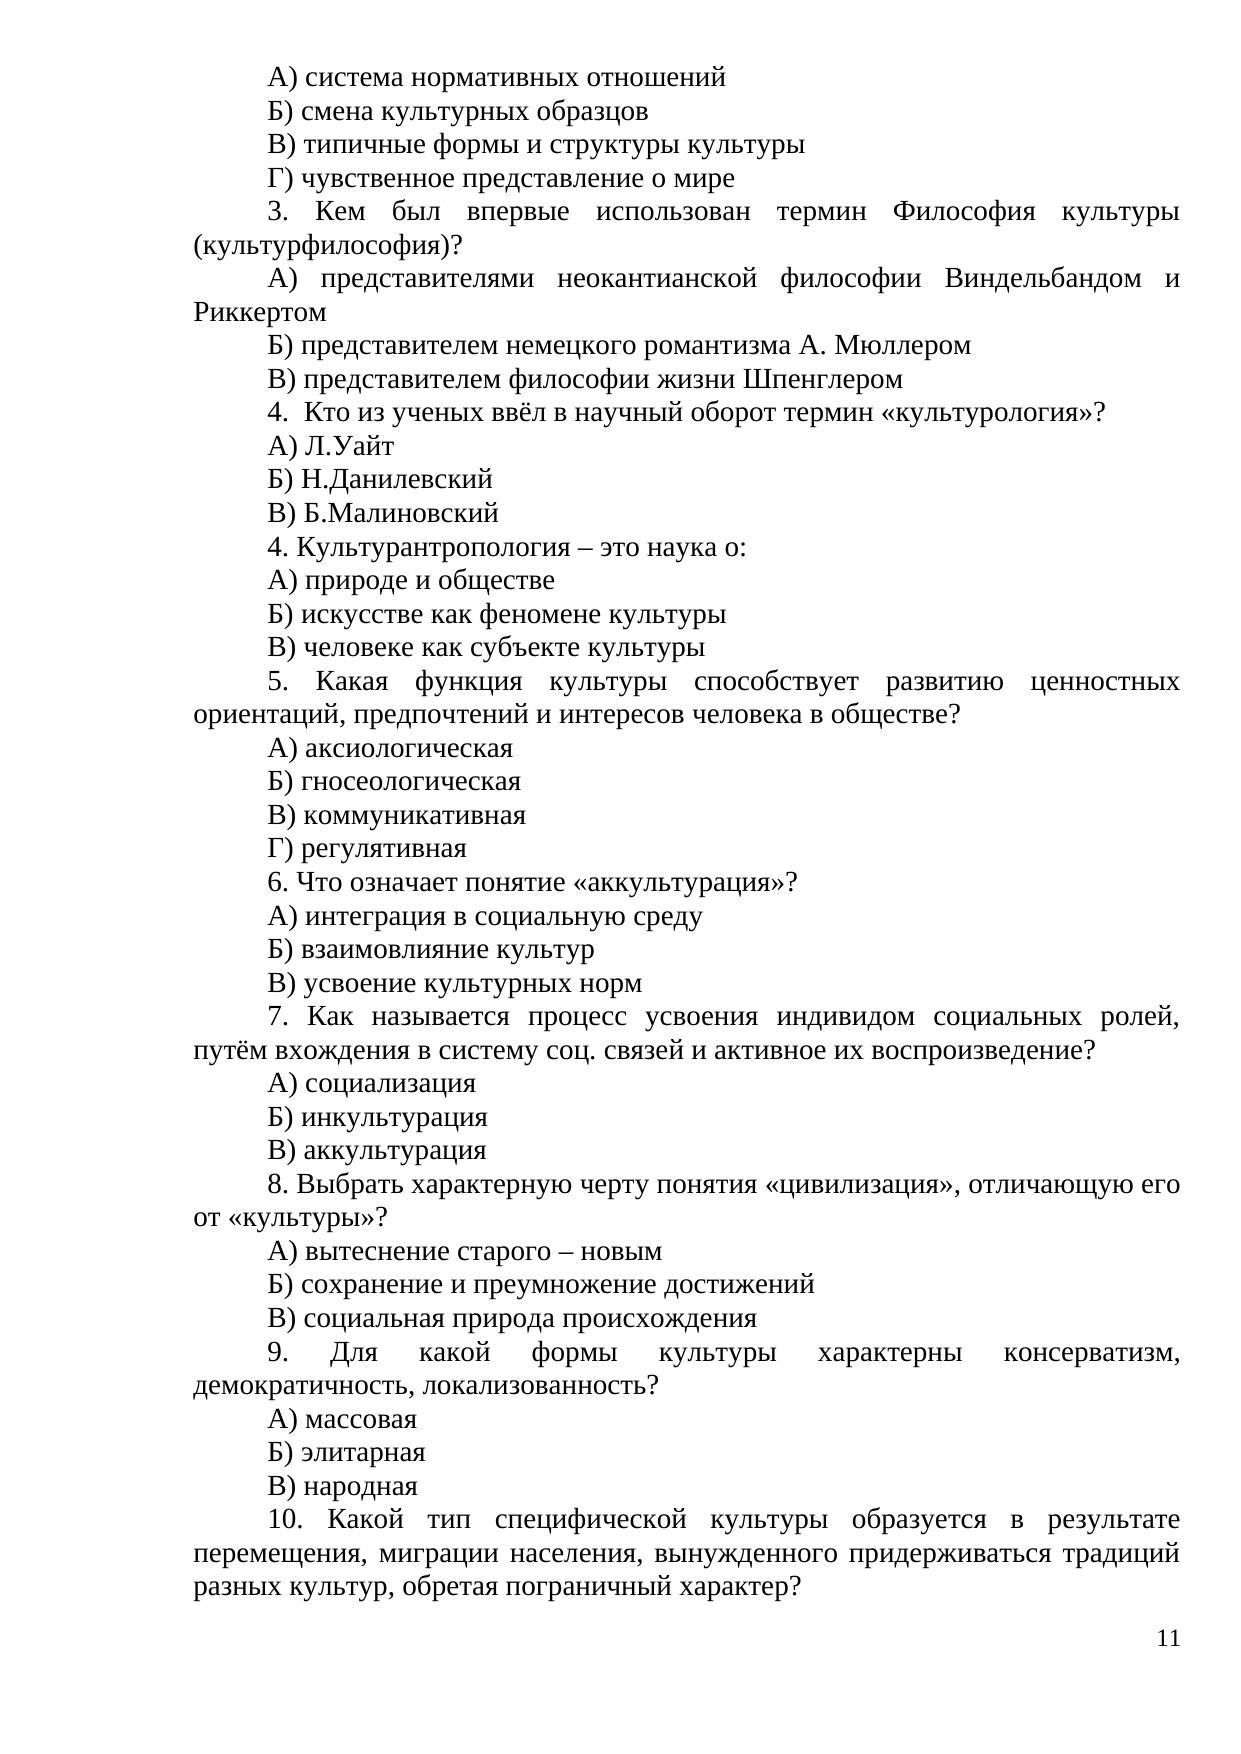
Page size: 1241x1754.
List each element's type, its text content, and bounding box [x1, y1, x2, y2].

list 7. Как называется процесс усвоения индивидом социальных ролей, путём вхождения в систему соц. связей и активное их воспроизведение? [193, 998, 1181, 1065]
list В) усвоение культурных норм [193, 965, 1181, 998]
list Г) чувственное представление о мире [193, 160, 1181, 193]
list В) социальная природа происхождения [193, 1300, 1181, 1334]
list Б) сохранение и преумножение достижений [193, 1267, 1181, 1300]
list 5. Какая функция культуры способствует развитию ценностных ориентаций, предпочтений и интересов человека в обществе? [193, 663, 1181, 730]
list 3. Кем был впервые использован термин Философия культуры (культурфилософия)? [193, 193, 1181, 260]
list Б) Н.Данилевский [193, 462, 1181, 495]
list В) Б.Малиновский [193, 495, 1181, 529]
list 10. Какой тип специфической культуры образуется в результате перемещения, миграции населения, вынужденного придерживаться традиций разных культур, обретая пограничный характер? [193, 1501, 1181, 1602]
list А) интеграция в социальную среду [193, 898, 1181, 931]
list А) система нормативных отношений [193, 59, 1181, 93]
list В) типичные формы и структуры культуры [193, 126, 1181, 160]
list Б) гносеологическая [193, 763, 1181, 797]
list Г) регулятивная [193, 831, 1181, 864]
list А) Л.Уайт [193, 428, 1181, 462]
list Б) искусстве как феномене культуры [193, 596, 1181, 629]
list В) аккультурация [193, 1132, 1181, 1166]
list 8. Выбрать характерную черту понятия «цивилизация», отличающую его от «культуры»? [193, 1166, 1181, 1233]
list Б) представителем немецкого романтизма А. Мюллером [193, 327, 1181, 361]
list А) представителями неокантианской философии Виндельбандом и Риккертом [193, 260, 1181, 327]
list 4. Культурантропология – это наука о: [193, 529, 1181, 562]
list Б) смена культурных образцов [193, 93, 1181, 126]
list А) социализация [193, 1065, 1181, 1099]
list 6. Что означает понятие «аккультурация»? [193, 864, 1181, 898]
list Б) элитарная [193, 1434, 1181, 1468]
list А) вытеснение старого – новым [193, 1233, 1181, 1267]
list 9. Для какой формы культуры характерны консерватизм, демократичность, локализованность? [193, 1334, 1181, 1401]
list В) представителем философии жизни Шпенглером [193, 361, 1181, 394]
list В) народная [193, 1468, 1181, 1501]
list В) коммуникативная [193, 797, 1181, 831]
list А) природе и обществе [193, 562, 1181, 596]
list В) человеке как субъекте культуры [193, 629, 1181, 663]
list 4. Кто из ученых ввёл в научный оборот термин «культурология»? [193, 394, 1181, 428]
list Б) взаимовлияние культур [193, 931, 1181, 965]
list Б) инкультурация [193, 1099, 1181, 1132]
list А) аксиологическая [193, 730, 1181, 763]
list А) массовая [193, 1401, 1181, 1434]
